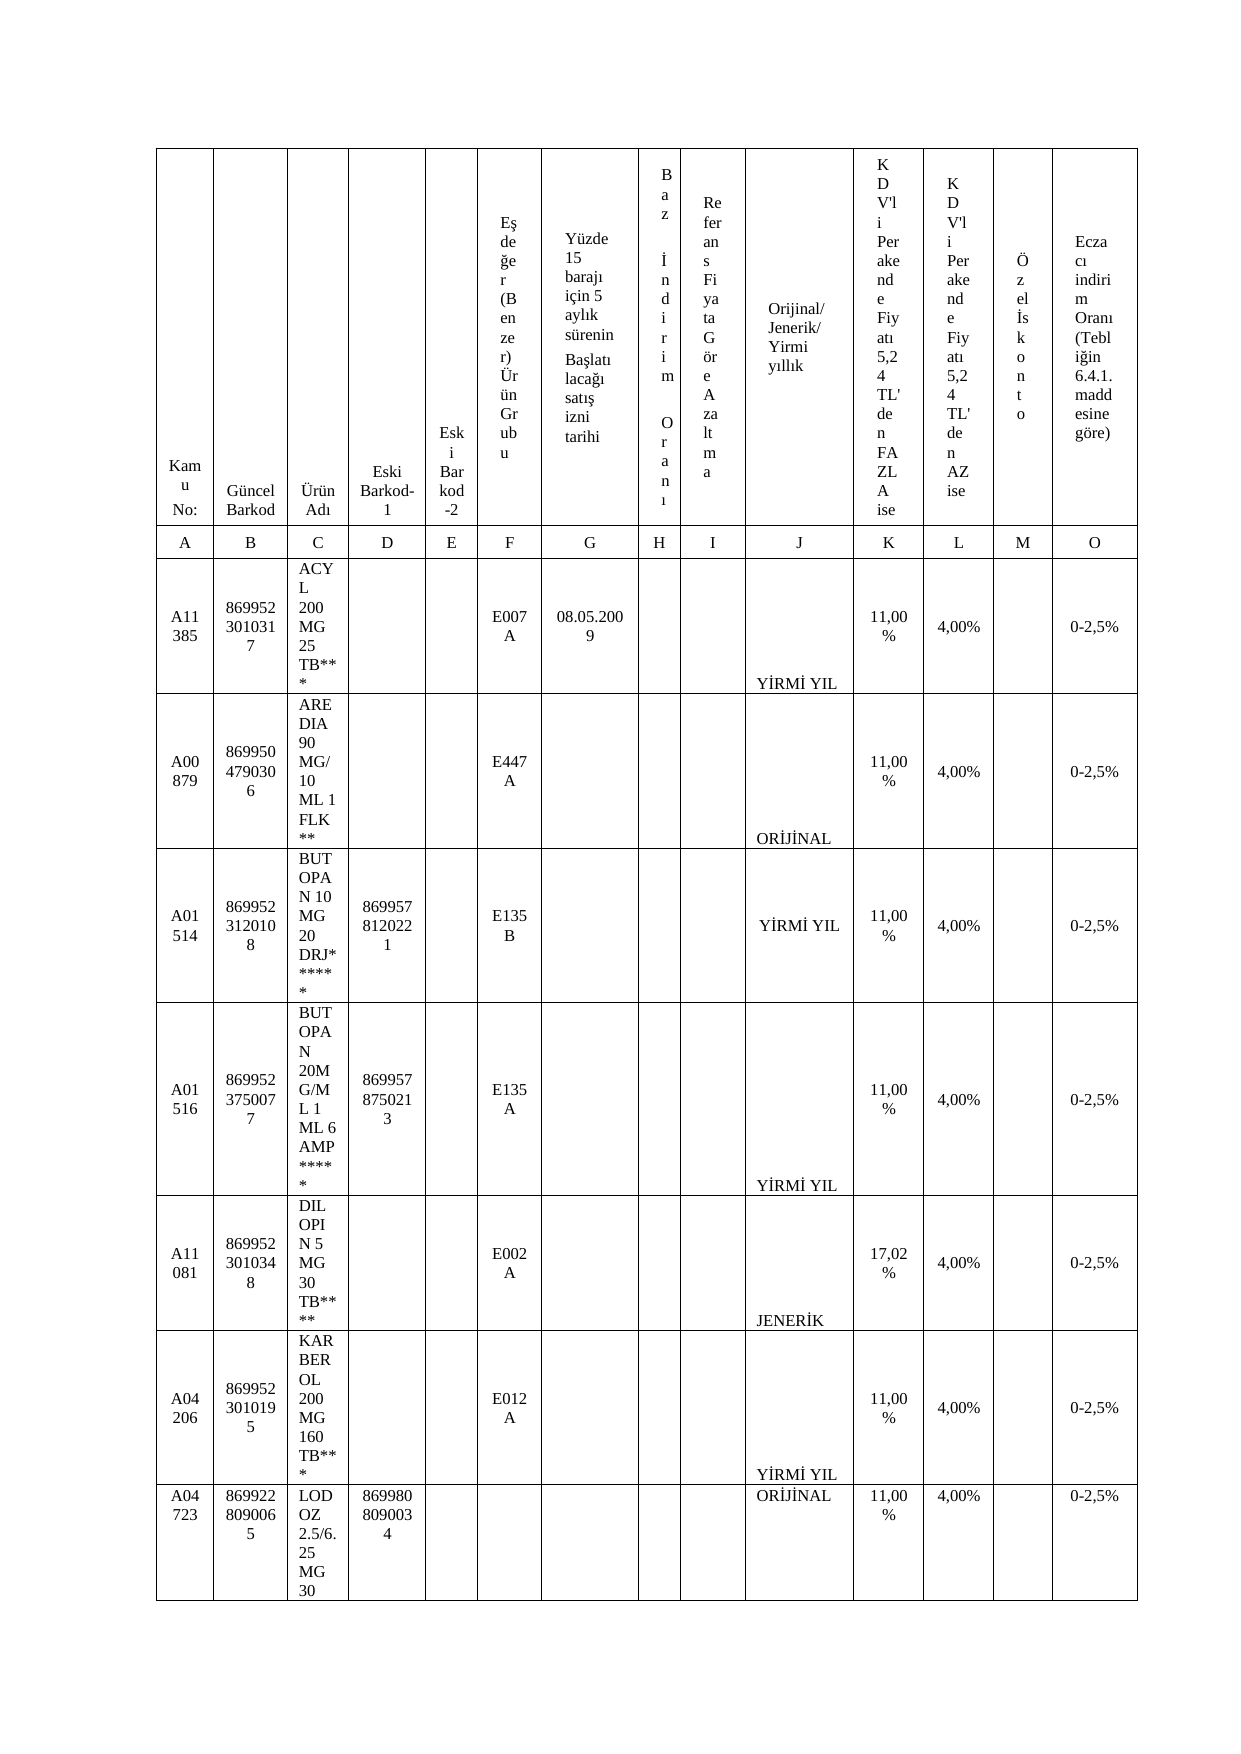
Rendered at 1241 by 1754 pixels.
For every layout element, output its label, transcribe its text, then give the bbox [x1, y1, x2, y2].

table_cell E447A [478, 694, 541, 848]
table_cell AREDIA 90 MG/10 ML 1 FLK** [288, 694, 348, 848]
table_cell 8699523010317 [214, 559, 287, 693]
table_cell 11,00% [854, 849, 923, 1002]
table_cell E007A [478, 559, 541, 693]
table_cell 8699523120108 [214, 849, 287, 1002]
table_cell 0-2,5% [1053, 1485, 1137, 1600]
table_cell 4,00% [924, 1196, 993, 1330]
table_cell 4,00% [924, 1003, 993, 1195]
table_cell KARBEROL 200 MG 160 TB*** [288, 1331, 348, 1484]
table_cell [639, 559, 680, 693]
table_cell 4,00% [924, 1331, 993, 1484]
table_cell 8699504790306 [214, 694, 287, 848]
table_cell 11,00% [854, 1485, 923, 1600]
table_cell [426, 849, 477, 1002]
table_cell A04723 [157, 1485, 213, 1600]
table_cell [349, 694, 425, 848]
table_cell [542, 849, 638, 1002]
table_cell K [854, 526, 923, 558]
table_cell [994, 849, 1052, 1002]
table_cell YİRMİ YIL [746, 1331, 853, 1484]
table_cell [426, 694, 477, 848]
table_cell 4,00% [924, 559, 993, 693]
table_cell [542, 694, 638, 848]
table_cell A04206 [157, 1331, 213, 1484]
table_cell F [478, 526, 541, 558]
table_cell [542, 1485, 638, 1600]
table_cell KDV'li Perakende Fiyatı 5,24 TL'den AZ ise [924, 149, 993, 525]
table_cell Eski Barkod-1 [349, 149, 425, 525]
table_cell A11081 [157, 1196, 213, 1330]
table_cell 0-2,5% [1053, 559, 1137, 693]
table_cell Yüzde 15 barajı için 5 aylık sürenin Başlatılacağı satış izni tarihi [542, 149, 638, 525]
table_cell 11,00% [854, 1331, 923, 1484]
table_cell [542, 1003, 638, 1195]
table_cell [478, 1485, 541, 1600]
table_cell E002A [478, 1196, 541, 1330]
table_cell YİRMİ YIL [746, 559, 853, 693]
table_cell 0-2,5% [1053, 694, 1137, 848]
table_cell ORİJİNAL [746, 1485, 853, 1600]
table_cell Referans Fiyata Göre Azaltma [681, 149, 745, 525]
table_cell E [426, 526, 477, 558]
table_cell [681, 1003, 745, 1195]
table_cell [994, 1331, 1052, 1484]
table_cell [681, 1485, 745, 1600]
table_cell Eski Barkod-2 [426, 149, 477, 525]
table_cell B [214, 526, 287, 558]
table_cell [681, 694, 745, 848]
table_cell 4,00% [924, 694, 993, 848]
table_cell [681, 1331, 745, 1484]
table_cell 8699808090034 [349, 1485, 425, 1600]
table_cell Eczacı indirim Oranı (Tebliğin 6.4.1. maddesine göre) [1053, 149, 1137, 525]
table_cell JENERİK [746, 1196, 853, 1330]
table_cell [994, 694, 1052, 848]
table_cell 11,00% [854, 694, 923, 848]
table_cell KDV'li Perakende Fiyatı 5,24 TL'den FAZLA ise [854, 149, 923, 525]
table_cell E135B [478, 849, 541, 1002]
table_cell 8699228090065 [214, 1485, 287, 1600]
table_cell A01514 [157, 849, 213, 1002]
table_cell M [994, 526, 1052, 558]
table_cell [994, 559, 1052, 693]
table_cell [542, 1331, 638, 1484]
table_cell C [288, 526, 348, 558]
table_cell 08.05.2009 [542, 559, 638, 693]
table_cell [994, 1196, 1052, 1330]
table_cell [681, 1196, 745, 1330]
table_cell DILOPIN 5 MG 30 TB**** [288, 1196, 348, 1330]
table_cell [639, 1331, 680, 1484]
table_cell H [639, 526, 680, 558]
table_cell [349, 1196, 425, 1330]
table_cell [681, 559, 745, 693]
table_cell [426, 1003, 477, 1195]
table_cell [426, 1196, 477, 1330]
table_cell E135A [478, 1003, 541, 1195]
table_cell BUTOPAN 10 MG 20 DRJ****** [288, 849, 348, 1002]
table_cell ORİJİNAL [746, 694, 853, 848]
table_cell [288, 1485, 348, 1600]
table_cell [426, 559, 477, 693]
table_cell [639, 1196, 680, 1330]
table_cell 8699523750077 [214, 1003, 287, 1195]
table_cell YİRMİ YIL [746, 849, 853, 1002]
table_cell [639, 1485, 680, 1600]
table_cell 4,00% [924, 1485, 993, 1600]
table_cell 8699523010195 [214, 1331, 287, 1484]
table_cell [994, 1003, 1052, 1195]
table_cell [542, 1196, 638, 1330]
table_cell ACYL 200 MG 25 TB*** [288, 559, 348, 693]
table_cell O [1053, 526, 1137, 558]
table_cell Orijinal/Jenerik/Yirmi yıllık [746, 149, 853, 525]
table_cell [349, 559, 425, 693]
table_cell A01516 [157, 1003, 213, 1195]
table_cell [349, 1331, 425, 1484]
table_cell [681, 849, 745, 1002]
table_cell A00879 [157, 694, 213, 848]
table_cell 8699578120221 [349, 849, 425, 1002]
table_cell 11,00% [854, 1003, 923, 1195]
table_cell Kamu No: [157, 149, 213, 525]
table_cell D [349, 526, 425, 558]
table_cell Ürün Adı [288, 149, 348, 525]
table_cell 0-2,5% [1053, 1196, 1137, 1330]
table_cell G [542, 526, 638, 558]
table_cell Baz İndirim Oranı [639, 149, 680, 525]
table_cell 11,00% [854, 559, 923, 693]
table_cell 0-2,5% [1053, 849, 1137, 1002]
table_cell E012A [478, 1331, 541, 1484]
table_cell [994, 1485, 1052, 1600]
table_cell 8699578750213 [349, 1003, 425, 1195]
table_cell 17,02% [854, 1196, 923, 1330]
table_cell 8699523010348 [214, 1196, 287, 1330]
table_cell 0-2,5% [1053, 1331, 1137, 1484]
table_cell [426, 1331, 477, 1484]
table_cell [639, 694, 680, 848]
table_cell J [746, 526, 853, 558]
table_cell I [681, 526, 745, 558]
table_cell Eşdeğer (Benzer) Ürün Grubu [478, 149, 541, 525]
table_cell 0-2,5% [1053, 1003, 1137, 1195]
table_cell [639, 1003, 680, 1195]
table_cell A11385 [157, 559, 213, 693]
table_cell YİRMİ YIL [746, 1003, 853, 1195]
table_cell BUTOPAN 20MG/ML 1 ML 6 AMP***** [288, 1003, 348, 1195]
table_cell L [924, 526, 993, 558]
table_cell 4,00% [924, 849, 993, 1002]
table_cell [639, 849, 680, 1002]
table_cell Özel İskonto [994, 149, 1052, 525]
table_cell Güncel Barkod [214, 149, 287, 525]
table_cell [426, 1485, 477, 1600]
table_cell A [157, 526, 213, 558]
